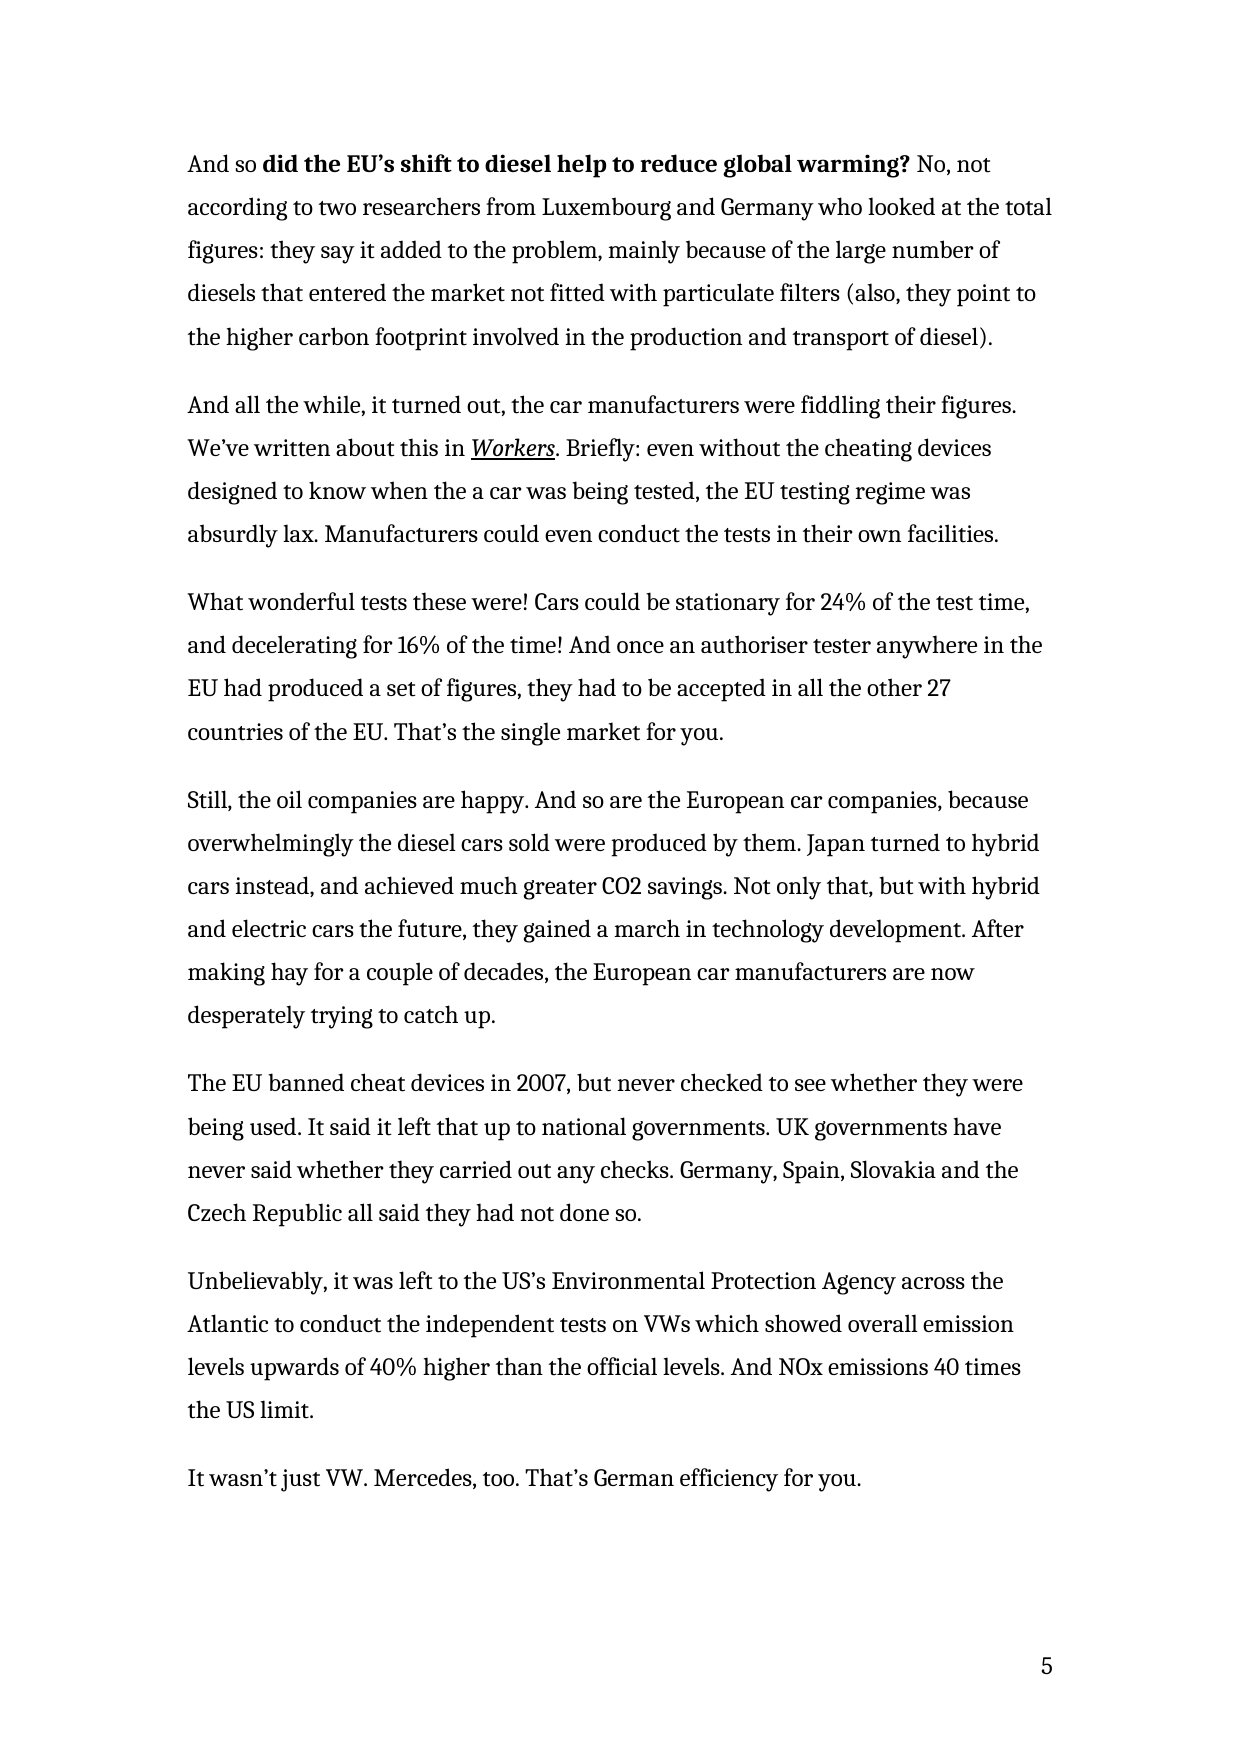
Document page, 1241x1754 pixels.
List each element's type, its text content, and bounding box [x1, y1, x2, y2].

text The EU banned cheat devices in 2007, but never checked to see whether they were being used. It said it left that up to national governments. UK governments have never said whether they carried out any checks. Germany, Spain, Slovakia and the Czech Republic all said they had not done so. [187, 1069, 1053, 1227]
text Still, the oil companies are happy. And so are the European car companies, because overwhelmingly the diesel cars sold were produced by them. Japan turned to hybrid cars instead, and achieved much greater CO2 savings. Not only that, but with hybrid and electric cars the future, they gained a march in technology development. After making hay for a couple of decades, the European car manufacturers are now desperately trying to catch up. [187, 786, 1053, 1030]
text It wasn’t just VW. Mercedes, too. That’s German efficiency for you. [187, 1464, 1053, 1493]
text Unbelievably, it was left to the US’s Environmental Protection Agency across the Atlantic to conduct the independent tests on VWs which showed overall emission levels upwards of 40% higher than the official levels. And NOx emissions 40 times the US limit. [187, 1267, 1053, 1425]
text What wonderful tests these were! Cars could be stationary for 24% of the test time, and decelerating for 16% of the time! And once an authoriser tester anywhere in the EU had produced a set of figures, they had to be accepted in all the other 27 countries of the EU. That’s the single market for you. [187, 588, 1053, 746]
text And all the while, it turned out, the car manufacturers were fiddling their figures. We’ve written about this in Workers. Briefly: even without the cheating devices designed to know when the a car was being tested, the EU testing regime was absurdly lax. Manufacturers could even conduct the tests in their own facilities. [187, 391, 1053, 549]
text And so did the EU’s shift to diesel help to reduce global warming? No, not according to two researchers from Luxembourg and Germany who looked at the total figures: they say it added to the problem, mainly because of the large number of diesels that entered the market not fitted with particulate filters (also, they point to the higher carbon footprint involved in the production and transport of diesel). [187, 150, 1053, 351]
